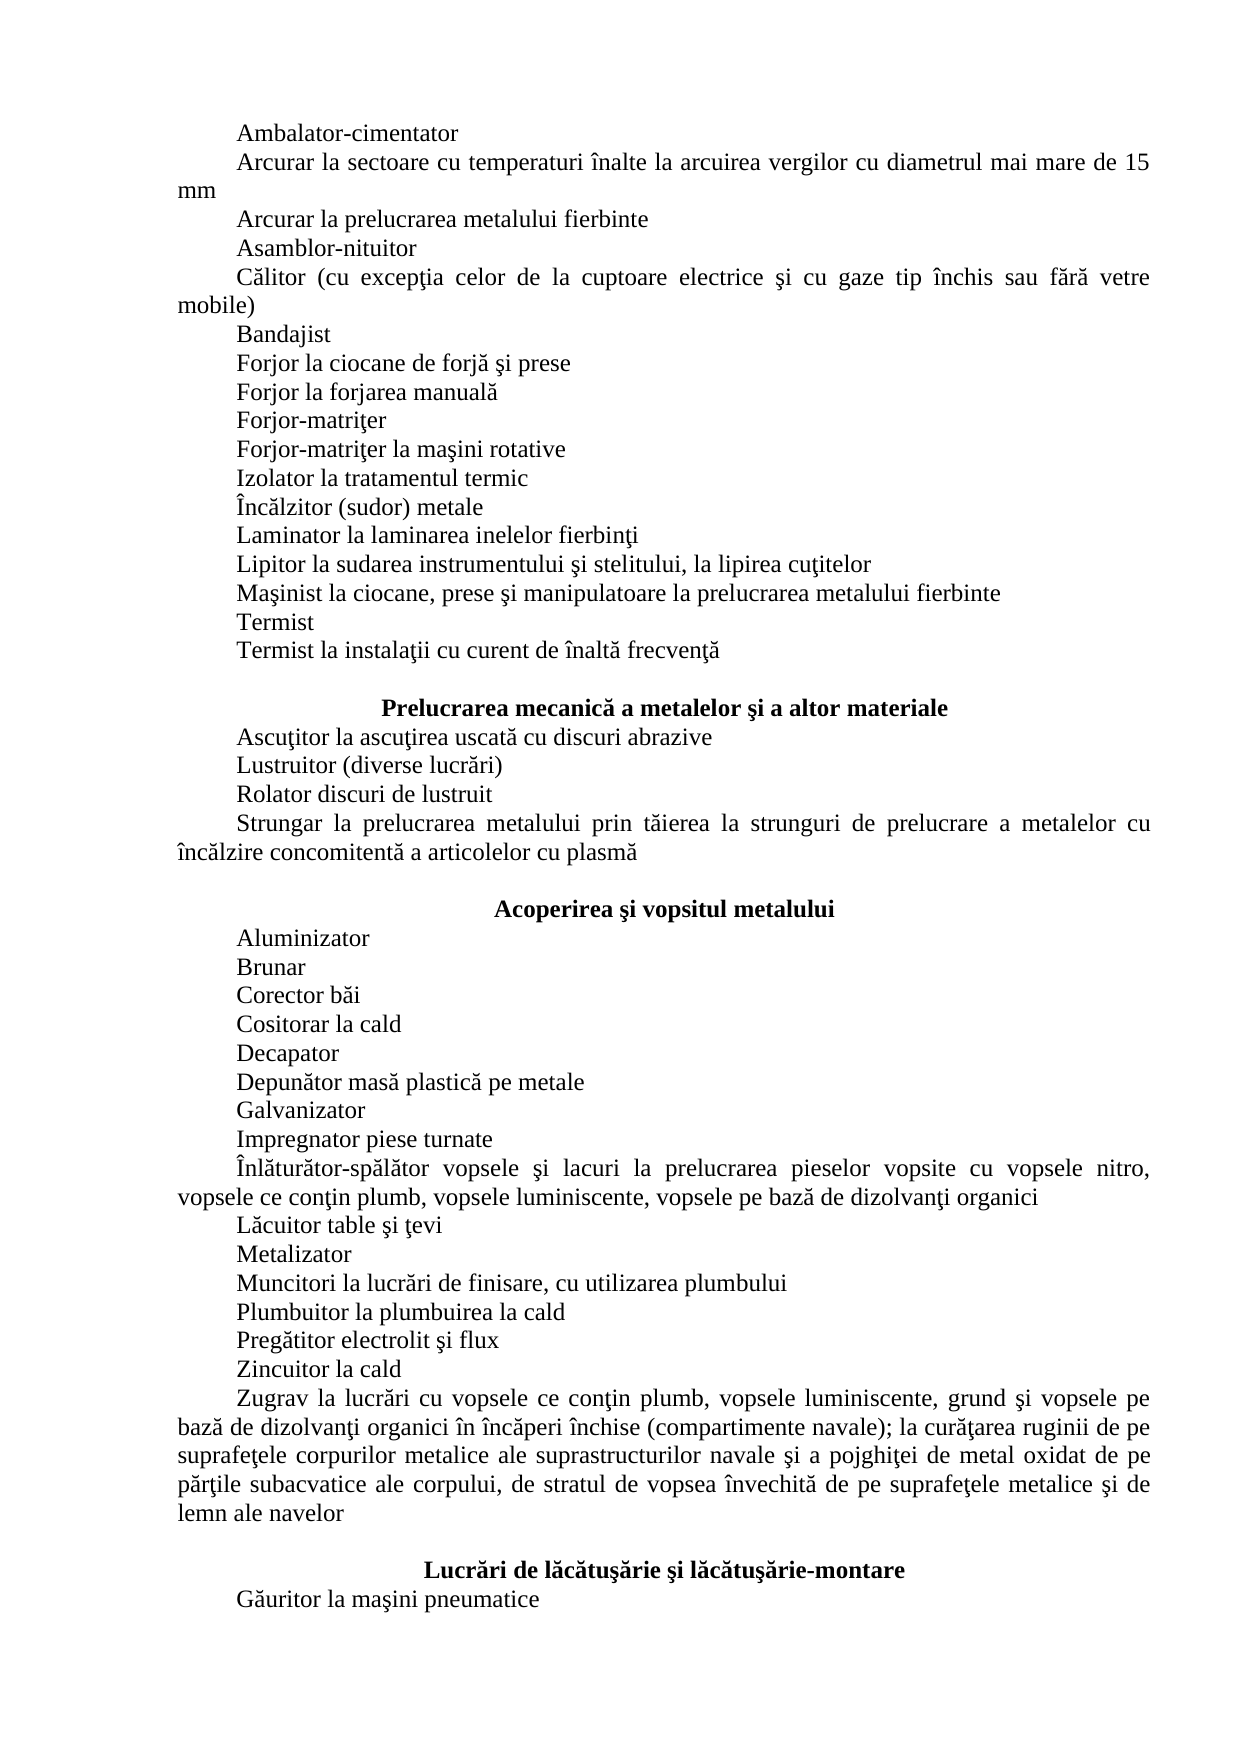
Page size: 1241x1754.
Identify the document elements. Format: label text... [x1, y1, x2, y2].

text Bandajist [177, 319, 1152, 348]
text Aluminizator [177, 923, 1152, 952]
text Rolator discuri de lustruit [177, 779, 1152, 808]
text Arcurar la prelucrarea metalului fierbinte [177, 204, 1152, 233]
text Ascuţitor la ascuţirea uscată cu discuri abrazive [177, 722, 1152, 751]
text Maşinist la ciocane, prese şi manipulatoare la prelucrarea metalului fierbinte [177, 578, 1152, 607]
text Depunător masă plastică pe metale [177, 1067, 1152, 1096]
text Laminator la laminarea inelelor fierbinţi [177, 521, 1152, 549]
text Galvanizator [177, 1096, 1152, 1124]
text Călitor (cu excepţia celor de la cuptoare electrice şi cu gaze tip închis sau fără vetre mobile) [177, 262, 1152, 319]
text Muncitori la lucrări de finisare, cu utilizarea plumbului [177, 1268, 1152, 1297]
text Arcurar la sectoare cu temperaturi înalte la arcuirea vergilor cu diametrul mai mare de 15 mm [177, 147, 1152, 204]
text Prelucrarea mecanică a metalelor şi a altor materiale [177, 693, 1152, 722]
text Încălzitor (sudor) metale [177, 492, 1152, 521]
text Acoperirea şi vopsitul metalului [177, 894, 1152, 923]
text Zugrav la lucrări cu vopsele ce conţin plumb, vopsele luminiscente, grund şi vopsele pe bază de dizolvanţi organici în încăperi închise (compartimente navale); la curăţarea ruginii de pe suprafeţele corpurilor metalice ale suprastructurilor navale şi a pojghiţei de metal oxidat de pe părţile subacvatice ale corpului, de stratul de vopsea învechită de pe suprafeţele metalice şi de lemn ale navelor [177, 1383, 1152, 1527]
text Forjor la forjarea manuală [177, 377, 1152, 406]
text Termist [177, 607, 1152, 636]
text Lăcuitor table şi ţevi [177, 1211, 1152, 1239]
text Strungar la prelucrarea metalului prin tăierea la strunguri de prelucrare a metalelor cu încălzire concomitentă a articolelor cu plasmă [177, 808, 1152, 866]
text Zincuitor la cald [177, 1354, 1152, 1383]
text Asamblor-nituitor [177, 233, 1152, 262]
text Forjor-matriţer [177, 406, 1152, 434]
text Lustruitor (diverse lucrări) [177, 751, 1152, 779]
text Cositorar la cald [177, 1009, 1152, 1038]
text Găuritor la maşini pneumatice [177, 1584, 1152, 1613]
text Corector băi [177, 981, 1152, 1009]
text Izolator la tratamentul termic [177, 463, 1152, 492]
text Brunar [177, 952, 1152, 981]
text Lipitor la sudarea instrumentului şi stelitului, la lipirea cuţitelor [177, 549, 1152, 578]
text Metalizator [177, 1239, 1152, 1268]
text Plumbuitor la plumbuirea la cald [177, 1297, 1152, 1326]
text Decapator [177, 1038, 1152, 1067]
text Înlăturător-spălător vopsele şi lacuri la prelucrarea pieselor vopsite cu vopsele nitro, vopsele ce conţin plumb, vopsele luminiscente, vopsele pe bază de dizolvanţi organici [177, 1153, 1152, 1211]
text Forjor-matriţer la maşini rotative [177, 434, 1152, 463]
text Termist la instalaţii cu curent de înaltă frecvenţă [177, 636, 1152, 664]
text Forjor la ciocane de forjă şi prese [177, 348, 1152, 377]
text Pregătitor electrolit şi flux [177, 1326, 1152, 1354]
text Lucrări de lăcătuşărie şi lăcătuşărie-montare [177, 1556, 1152, 1584]
text Impregnator piese turnate [177, 1124, 1152, 1153]
text Ambalator-cimentator [177, 118, 1152, 147]
